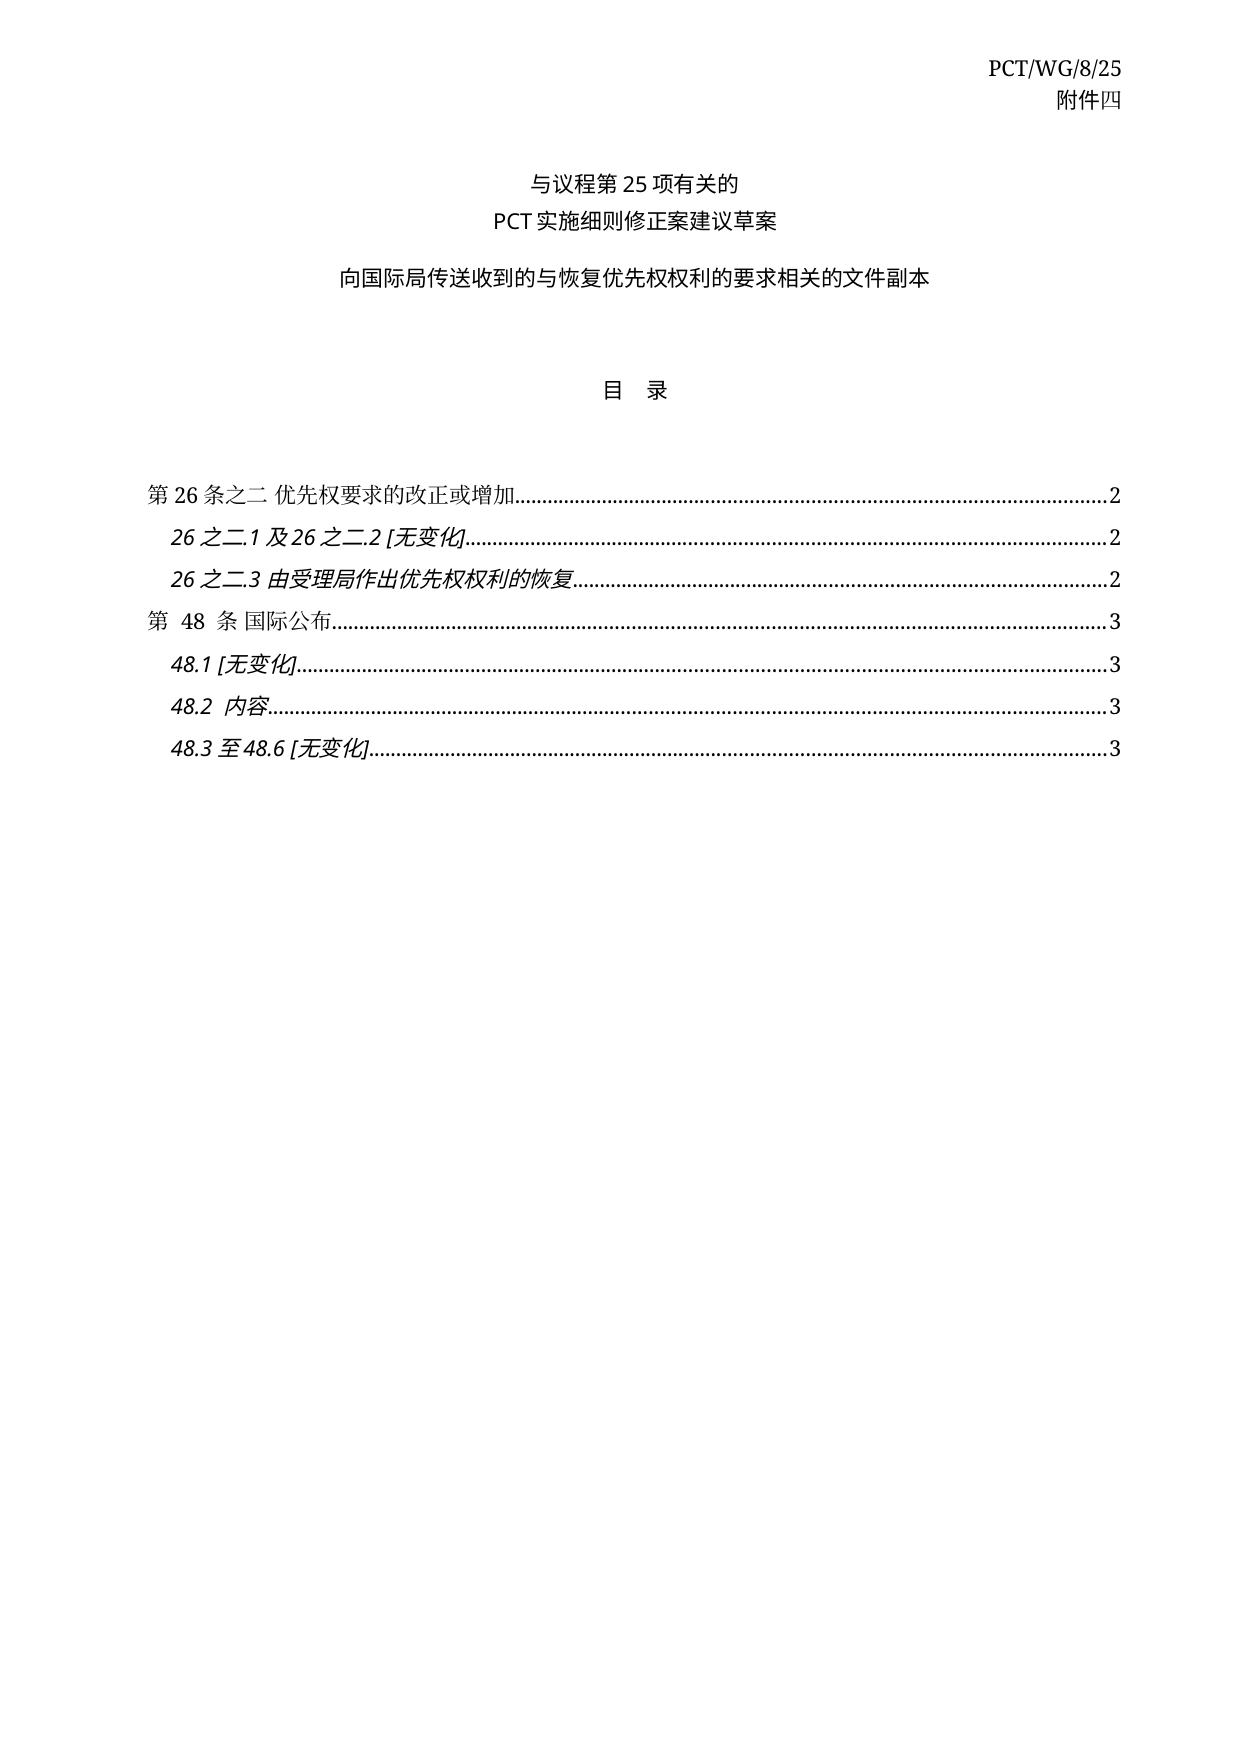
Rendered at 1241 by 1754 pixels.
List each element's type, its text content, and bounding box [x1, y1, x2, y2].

text 向国际局传送收到的与恢复优先权权利的要求相关的文件副本 [148, 261, 1122, 293]
text 26之二.3 由受理局作出优先权权利的恢复 2 [171, 562, 1122, 594]
text 48.1 [无变化] 3 [171, 647, 1122, 678]
text 26之二.1及26之二.2 [无变化] 2 [171, 520, 1122, 552]
text 48.3至48.6 [无变化] 3 [171, 731, 1122, 763]
text 目 录 [148, 373, 1122, 405]
text 第26条之二 优先权要求的改正或增加 2 [148, 478, 1122, 510]
text 与议程第25项有关的 PCT实施细则修正案建议草案 [148, 167, 1122, 235]
text 48.2 内容 3 [171, 689, 1122, 721]
text 第 48 条 国际公布 3 [148, 604, 1122, 636]
